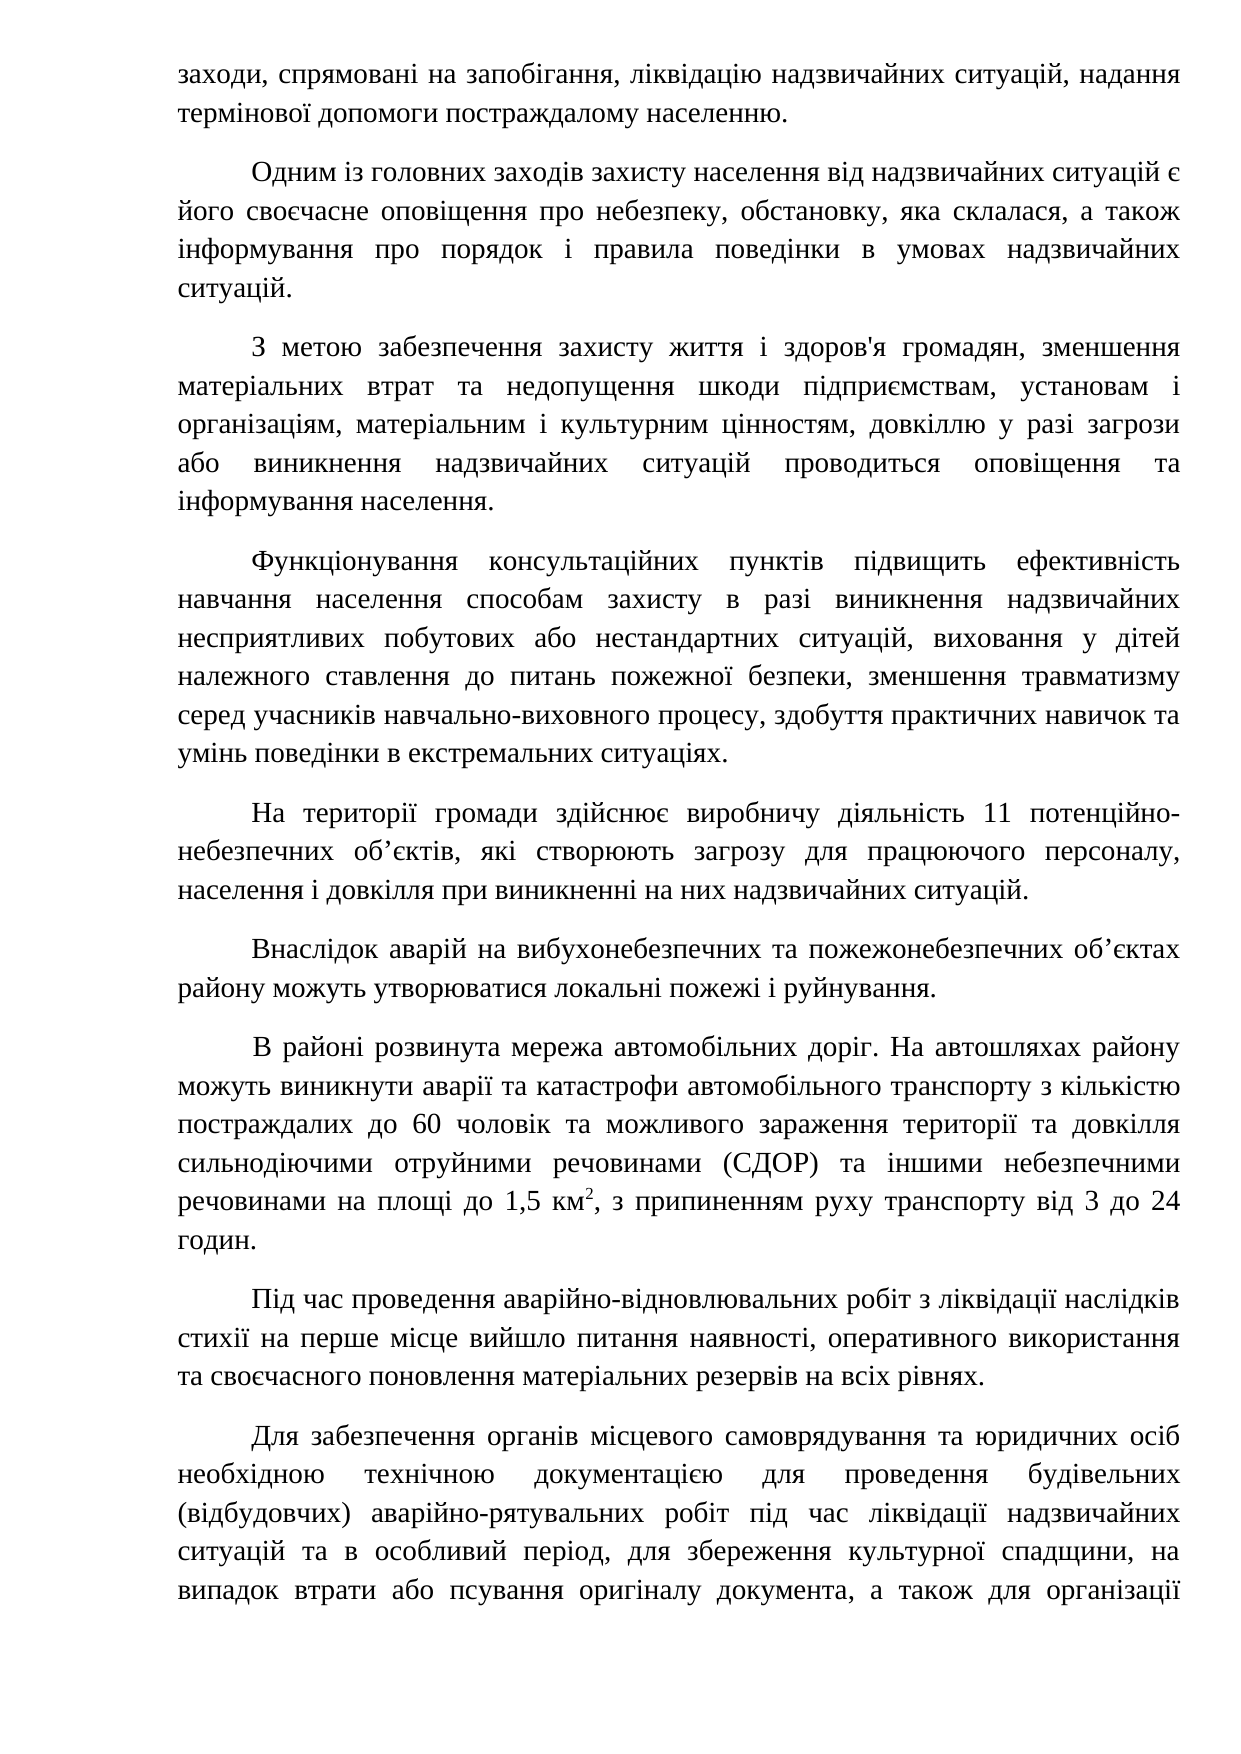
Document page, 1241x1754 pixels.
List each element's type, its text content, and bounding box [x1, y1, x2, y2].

text Функціонування консультаційних пунктів підвищить ефективність навчання населення способам захисту в разі виникнення надзвичайних несприятливих побутових або нестандартних ситуацій, виховання у дітей належного ставлення до питань пожежної безпеки, зменшення травматизму серед учасників навчально-виховного процесу, здобуття практичних навичок та умінь поведінки в екстремальних ситуаціях. [177, 543, 1181, 769]
text Внаслідок аварій на вибухонебезпечних та пожежонебезпечних об’єктах району можуть утворюватися локальні пожежі і руйнування. [177, 931, 1181, 1003]
text Одним із головних заходів захисту населення від надзвичайних ситуацій є його своєчасне оповіщення про небезпеку, обстановку, яка склалася, а також інформування про порядок і правила поведінки в умовах надзвичайних ситуацій. [177, 154, 1181, 303]
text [177, 1418, 1181, 1605]
text Під час проведення аварійно-відновлювальних робіт з ліквідації наслідків стихії на перше місце вийшло питання наявності, оперативного використання та своєчасного поновлення матеріальних резервів на всіх рівнях. [177, 1281, 1181, 1392]
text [177, 56, 1181, 128]
text На території громади здійснює виробничу діяльність 11 потенційно-небезпечних об’єктів, які створюють загрозу для працюючого персоналу, населення і довкілля при виникненні на них надзвичайних ситуацій. [177, 795, 1181, 905]
text В районі розвинута мережа автомобільних доріг. На автошляхах району можуть виникнути аварії та катастрофи автомобільного транспорту з кількістю постраждалих до 60 чоловік та можливого зараження території та довкілля сильнодіючими отруйними речовинами (СДОР) та іншими небезпечними речовинами на площі до 1,5 км2, з припиненням руху транспорту від 3 до 24 годин. [177, 1029, 1181, 1255]
text З метою забезпечення захисту життя і здоров'я громадян, зменшення матеріальних втрат та недопущення шкоди підприємствам, установам і організаціям, матеріальним і культурним цінностям, довкіллю у разі загрози або виникнення надзвичайних ситуацій проводиться оповіщення та інформування населення. [177, 329, 1181, 517]
